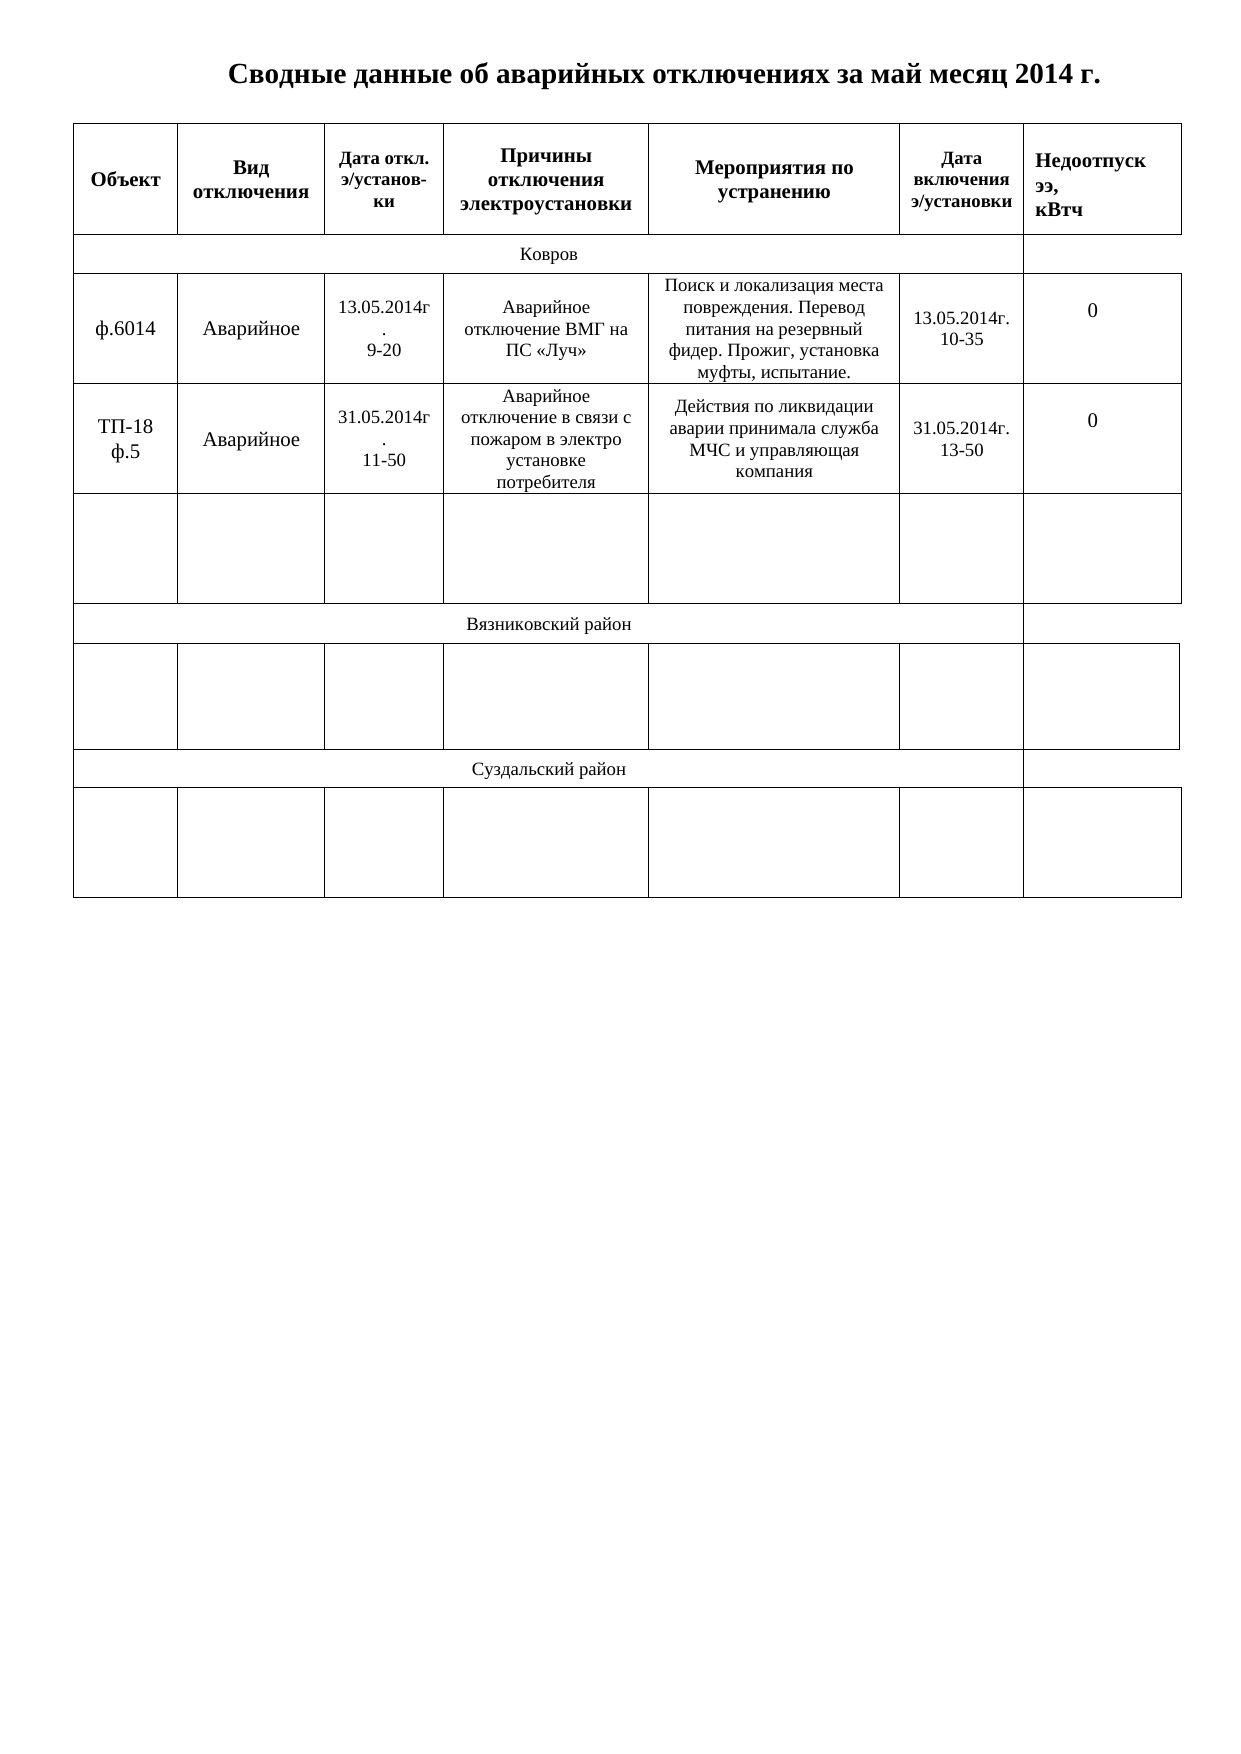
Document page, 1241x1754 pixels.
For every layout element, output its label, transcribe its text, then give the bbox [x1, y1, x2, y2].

table_cell [444, 494, 648, 603]
table_cell [649, 494, 899, 603]
table_cell 13.05.2014г. 9-20 [325, 274, 443, 383]
table_cell [900, 788, 1023, 897]
table_cell Поиск и локализация места повреждения. Перевод питания на резервный фидер. Прожиг, установка муфты, испытание. [649, 274, 899, 383]
table_cell 31.05.2014г. 13-50 [900, 384, 1023, 493]
table_cell [649, 788, 899, 897]
table_cell [444, 788, 648, 897]
table_cell [325, 644, 443, 749]
table_cell [1024, 494, 1181, 603]
table_cell [178, 644, 324, 749]
table_cell ф.6014 [74, 274, 177, 383]
table_cell Аварийное [178, 274, 324, 383]
table_header Дата откл. э/установ-ки [325, 124, 443, 233]
table_header Причины отключения электроустановки [444, 124, 648, 233]
table_cell [178, 494, 324, 603]
table_cell Ковров [74, 235, 1023, 273]
table_cell [1024, 644, 1179, 749]
table_cell 0 [1024, 384, 1181, 493]
table_header Дата включения э/установки [900, 124, 1023, 233]
table_cell ТП-18 ф.5 [74, 384, 177, 493]
table_cell [74, 644, 177, 749]
table_cell 0 [1024, 274, 1181, 383]
table_cell 31.05.2014г. 11-50 [325, 384, 443, 493]
table_header Недоотпуск ээ, кВтч [1024, 124, 1181, 233]
table_header Мероприятия по устранению [649, 124, 899, 233]
table_cell [900, 644, 1023, 749]
table_cell [1024, 788, 1181, 897]
table_cell [74, 788, 177, 897]
table_cell Суздальский район [74, 750, 1023, 787]
table_cell [178, 788, 324, 897]
table_cell Аварийное [178, 384, 324, 493]
table_cell [74, 494, 177, 603]
table_cell [325, 494, 443, 603]
table_cell [325, 788, 443, 897]
text Сводные данные об аварийных отключениях за май месяц . [177, 56, 1152, 90]
table_cell Вязниковский район [74, 604, 1023, 643]
table_cell Действия по ликвидации аварии принимала служба МЧС и управляющая компания [649, 384, 899, 493]
table_cell [649, 644, 899, 749]
table_cell Аварийное отключение в связи с пожаром в электро установке потребителя [444, 384, 648, 493]
table_cell Аварийное отключение ВМГ на ПС «Луч» [444, 274, 648, 383]
table_cell [444, 644, 648, 749]
table_header Вид отключения [178, 124, 324, 233]
table_cell [900, 494, 1023, 603]
table_header Объект [74, 124, 177, 233]
table_cell 13.05.2014г. 10-35 [900, 274, 1023, 383]
